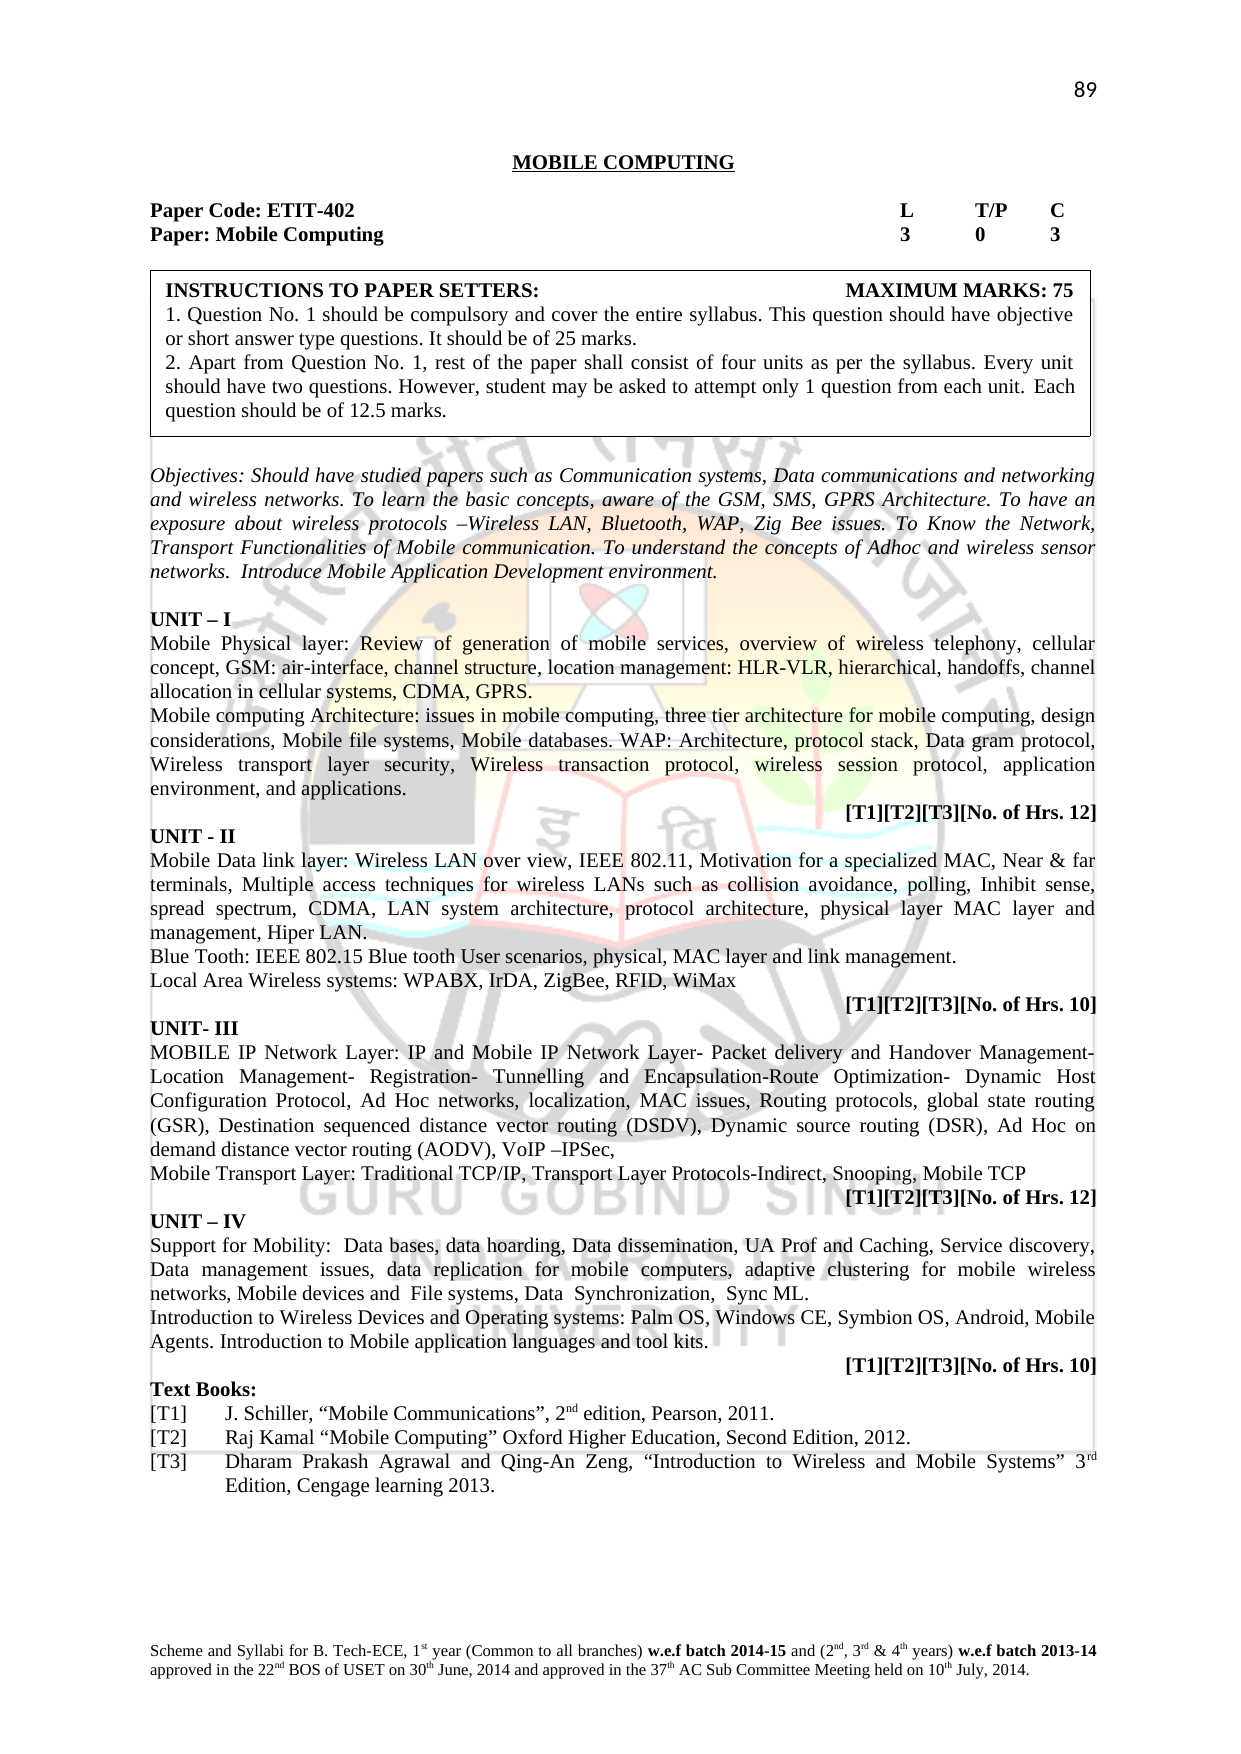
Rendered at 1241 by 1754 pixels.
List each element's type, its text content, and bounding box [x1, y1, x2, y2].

text Mobile Physical layer: Review of generation of mobile services, overview of wireless telephony, cellular concept, GSM: air-interface, channel structure, location management: HLR-VLR, hierarchical, handoffs, channel allocation in cellular systems, CDMA, GPRS. [150, 631, 1097, 703]
text [T1][T2][T3][No. of Hrs. 12] [675, 800, 1097, 824]
text [T1] J. Schiller, “Mobile Communications”, 2nd edition, Pearson, 2011. [150, 1401, 1097, 1425]
text [T3] Dharam Prakash Agrawal and Qing-An Zeng, “Introduction to Wireless and Mobile Systems” 3rd Edition, Cengage learning 2013. [150, 1449, 1097, 1497]
text [T1][T2][T3][No. of Hrs. 10] [675, 992, 1097, 1016]
text Paper: Mobile Computing 3 0 3 [150, 222, 1097, 246]
text [T1][T2][T3][No. of Hrs. 10] [150, 1353, 1097, 1377]
text UNIT – IV [150, 1209, 1097, 1233]
text Introduction to Wireless Devices and Operating systems: Palm OS, Windows CE, Symbion OS, Android, Mobile Agents. Introduction to Mobile application languages and tool kits. [150, 1305, 1097, 1353]
text [T1][T2][T3][No. of Hrs. 12] [675, 1185, 1097, 1209]
text Local Area Wireless systems: WPABX, IrDA, ZigBee, RFID, WiMax [150, 968, 1097, 992]
text Mobile Data link layer: Wireless LAN over view, IEEE 802.11, Motivation for a specialized MAC, Near & far terminals, Multiple access techniques for wireless LANs such as collision avoidance, polling, Inhibit sense, spread spectrum, CDMA, LAN system architecture, protocol architecture, physical layer MAC layer and management, Hiper LAN. [150, 848, 1097, 944]
text UNIT – I [150, 607, 1097, 631]
text MOBILE IP Network Layer: IP and Mobile IP Network Layer- Packet delivery and Handover Management-Location Management- Registration- Tunnelling and Encapsulation-Route Optimization- Dynamic Host Configuration Protocol, Ad Hoc networks, localization, MAC issues, Routing protocols, global state routing (GSR), Destination sequenced distance vector routing (DSDV), Dynamic source routing (DSR), Ad Hoc on demand distance vector routing (AODV), VoIP –IPSec, [150, 1040, 1097, 1161]
text MOBILE COMPUTING [150, 150, 1097, 174]
text UNIT - II [150, 824, 1097, 848]
text Mobile computing Architecture: issues in mobile computing, three tier architecture for mobile computing, design considerations, Mobile file systems, Mobile databases. WAP: Architecture, protocol stack, Data gram protocol, Wireless transport layer security, Wireless transaction protocol, wireless session protocol, application environment, and applications. [150, 703, 1097, 800]
text Objectives: Should have studied papers such as Communication systems, Data communications and networking and wireless networks. To learn the basic concepts, aware of the GSM, SMS, GPRS Architecture. To have an exposure about wireless protocols –Wireless LAN, Bluetooth, WAP, Zig Bee issues. To Know the Network, Transport Functionalities of Mobile communication. To understand the concepts of Adhoc and wireless sensor networks. Introduce Mobile Application Development environment. [150, 463, 1097, 583]
text [T2] Raj Kamal “Mobile Computing” Oxford Higher Education, Second Edition, 2012. [150, 1425, 1097, 1449]
text Text Books: [150, 1377, 1097, 1401]
text Mobile Transport Layer: Traditional TCP/IP, Transport Layer Protocols-Indirect, Snooping, Mobile TCP [150, 1161, 1097, 1185]
text Blue Tooth: IEEE 802.15 Blue tooth User scenarios, physical, MAC layer and link management. [150, 944, 1097, 968]
text UNIT- III [150, 1016, 1097, 1040]
text Support for Mobility: Data bases, data hoarding, Data dissemination, UA Prof and Caching, Service discovery, Data management issues, data replication for mobile computers, adaptive clustering for mobile wireless networks, Mobile devices and File systems, Data Synchronization, Sync ML. [150, 1233, 1097, 1305]
text Paper Code: ETIT-402 L T/P C [150, 198, 1097, 222]
